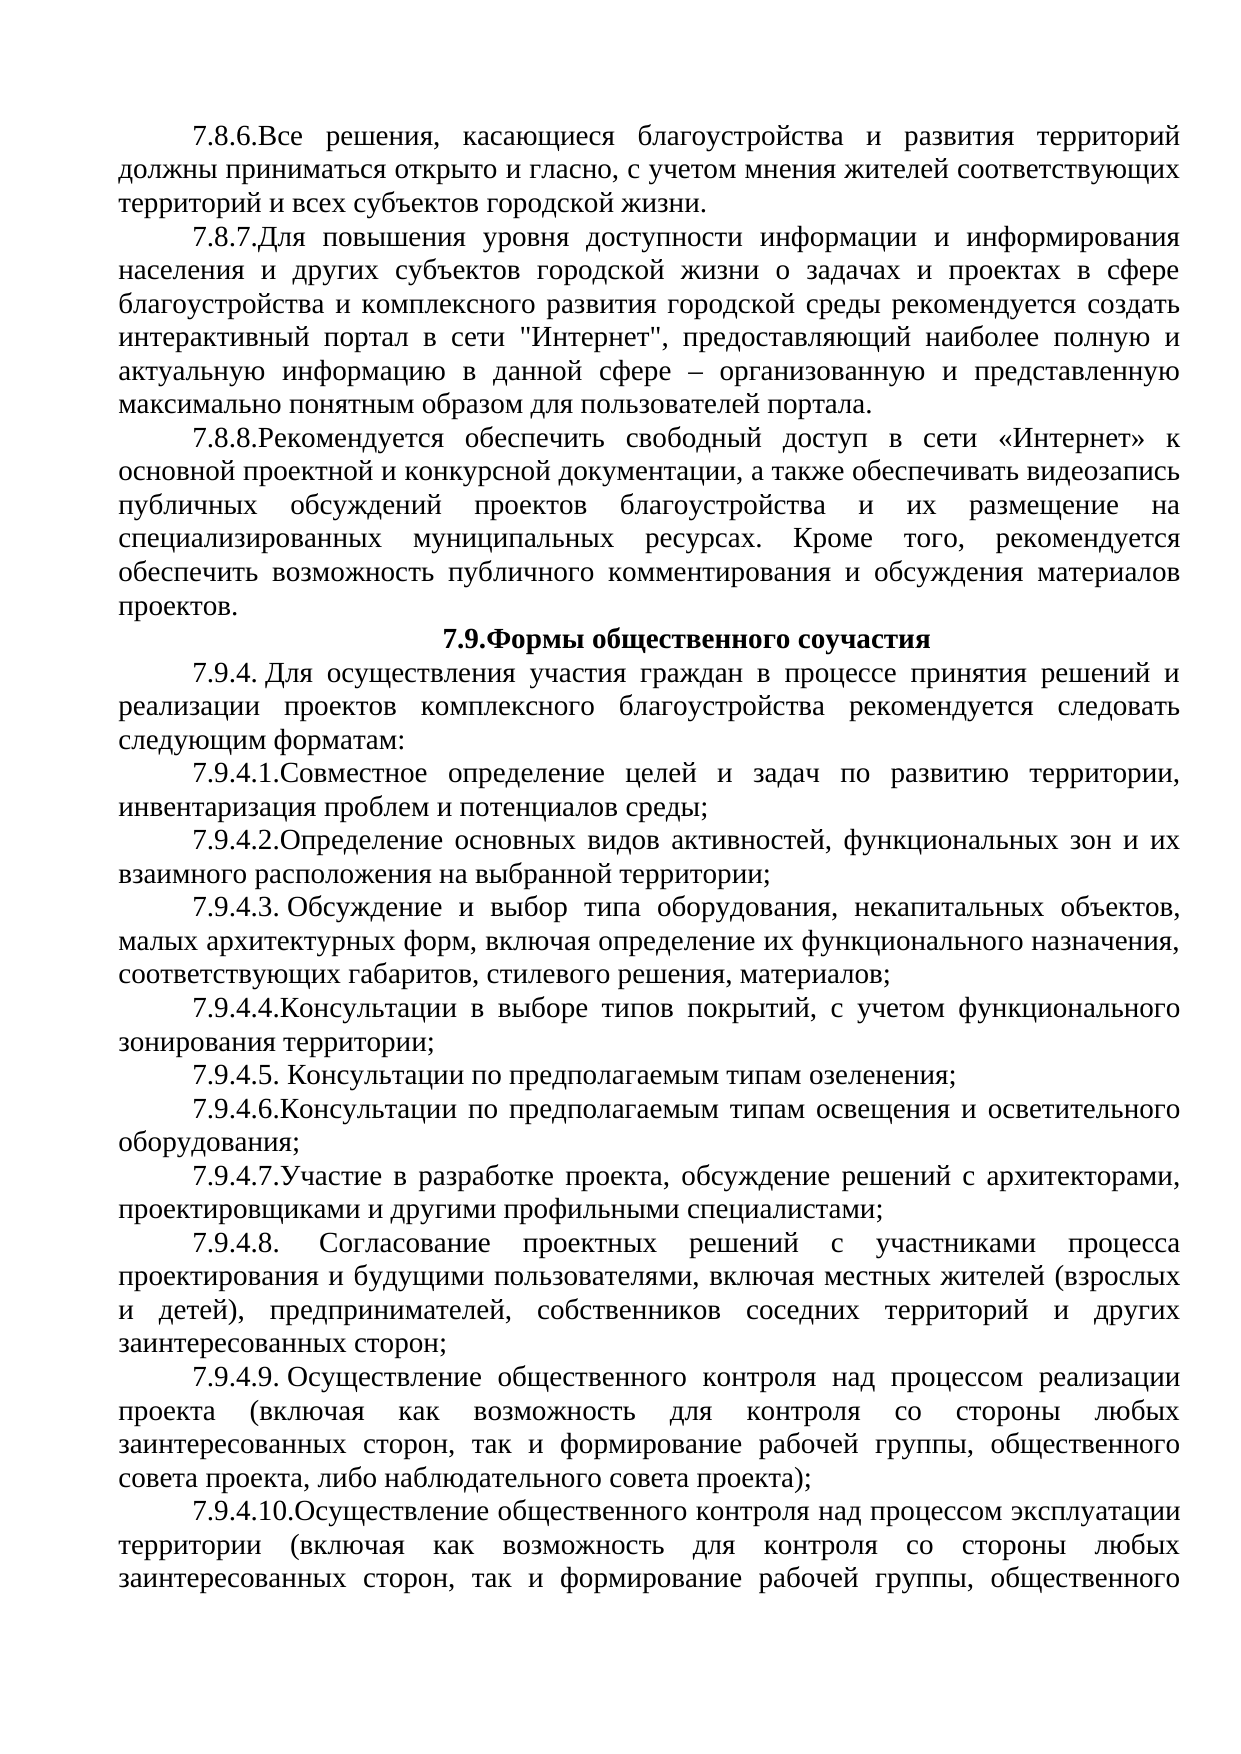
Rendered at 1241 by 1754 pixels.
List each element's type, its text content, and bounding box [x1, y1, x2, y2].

text 7.9.4.1.Совместное определение целей и задач по развитию территории, инвентаризация проблем и потенциалов среды; [118, 755, 1181, 822]
text 7.8.7.Для повышения уровня доступности информации и информирования населения и других субъектов городской жизни о задачах и проектах в сфере благоустройства и комплексного развития городской среды рекомендуется создать интерактивный портал в сети "Интернет", предоставляющий наиболее полную и актуальную информацию в данной сфере – организованную и представленную максимально понятным образом для пользователей портала. [118, 219, 1181, 420]
text 7.9.4.5. Консультации по предполагаемым типам озеленения; [118, 1057, 1181, 1091]
text 7.9.4.7.Участие в разработке проекта, обсуждение решений с архитекторами, проектировщиками и другими профильными специалистами; [118, 1158, 1181, 1225]
text 7.9.Формы общественного соучастия [118, 621, 1181, 655]
text 7.9.4.8. Согласование проектных решений с участниками процесса проектирования и будущими пользователями, включая местных жителей (взрослых и детей), предпринимателей, собственников соседних территорий и других заинтересованных сторон; [118, 1225, 1181, 1359]
text 7.9.4.2.Определение основных видов активностей, функциональных зон и их взаимного расположения на выбранной территории; [118, 822, 1181, 889]
text 7.9.4.6.Консультации по предполагаемым типам освещения и осветительного оборудования; [118, 1091, 1181, 1158]
text 7.9.4.4.Консультации в выборе типов покрытий, с учетом функционального зонирования территории; [118, 990, 1181, 1057]
text 7.9.4.9. Осуществление общественного контроля над процессом реализации проекта (включая как возможность для контроля со стороны любых заинтересованных сторон, так и формирование рабочей группы, общественного совета проекта, либо наблюдательного совета проекта); [118, 1359, 1181, 1493]
text 7.9.4.3. Обсуждение и выбор типа оборудования, некапитальных объектов, малых архитектурных форм, включая определение их функционального назначения, соответствующих габаритов, стилевого решения, материалов; [118, 889, 1181, 990]
text 7.8.8.Рекомендуется обеспечить свободный доступ в сети «Интернет» к основной проектной и конкурсной документации, а также обеспечивать видеозапись публичных обсуждений проектов благоустройства и их размещение на специализированных муниципальных ресурсах. Кроме того, рекомендуется обеспечить возможность публичного комментирования и обсуждения материалов проектов. [118, 420, 1181, 621]
text 7.9.4. Для осуществления участия граждан в процессе принятия решений и реализации проектов комплексного благоустройства рекомендуется следовать следующим форматам: [118, 655, 1181, 755]
text 7.8.6.Все решения, касающиеся благоустройства и развития территорий должны приниматься открыто и гласно, с учетом мнения жителей соответствующих территорий и всех субъектов городской жизни. [118, 118, 1181, 219]
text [118, 1493, 1181, 1594]
